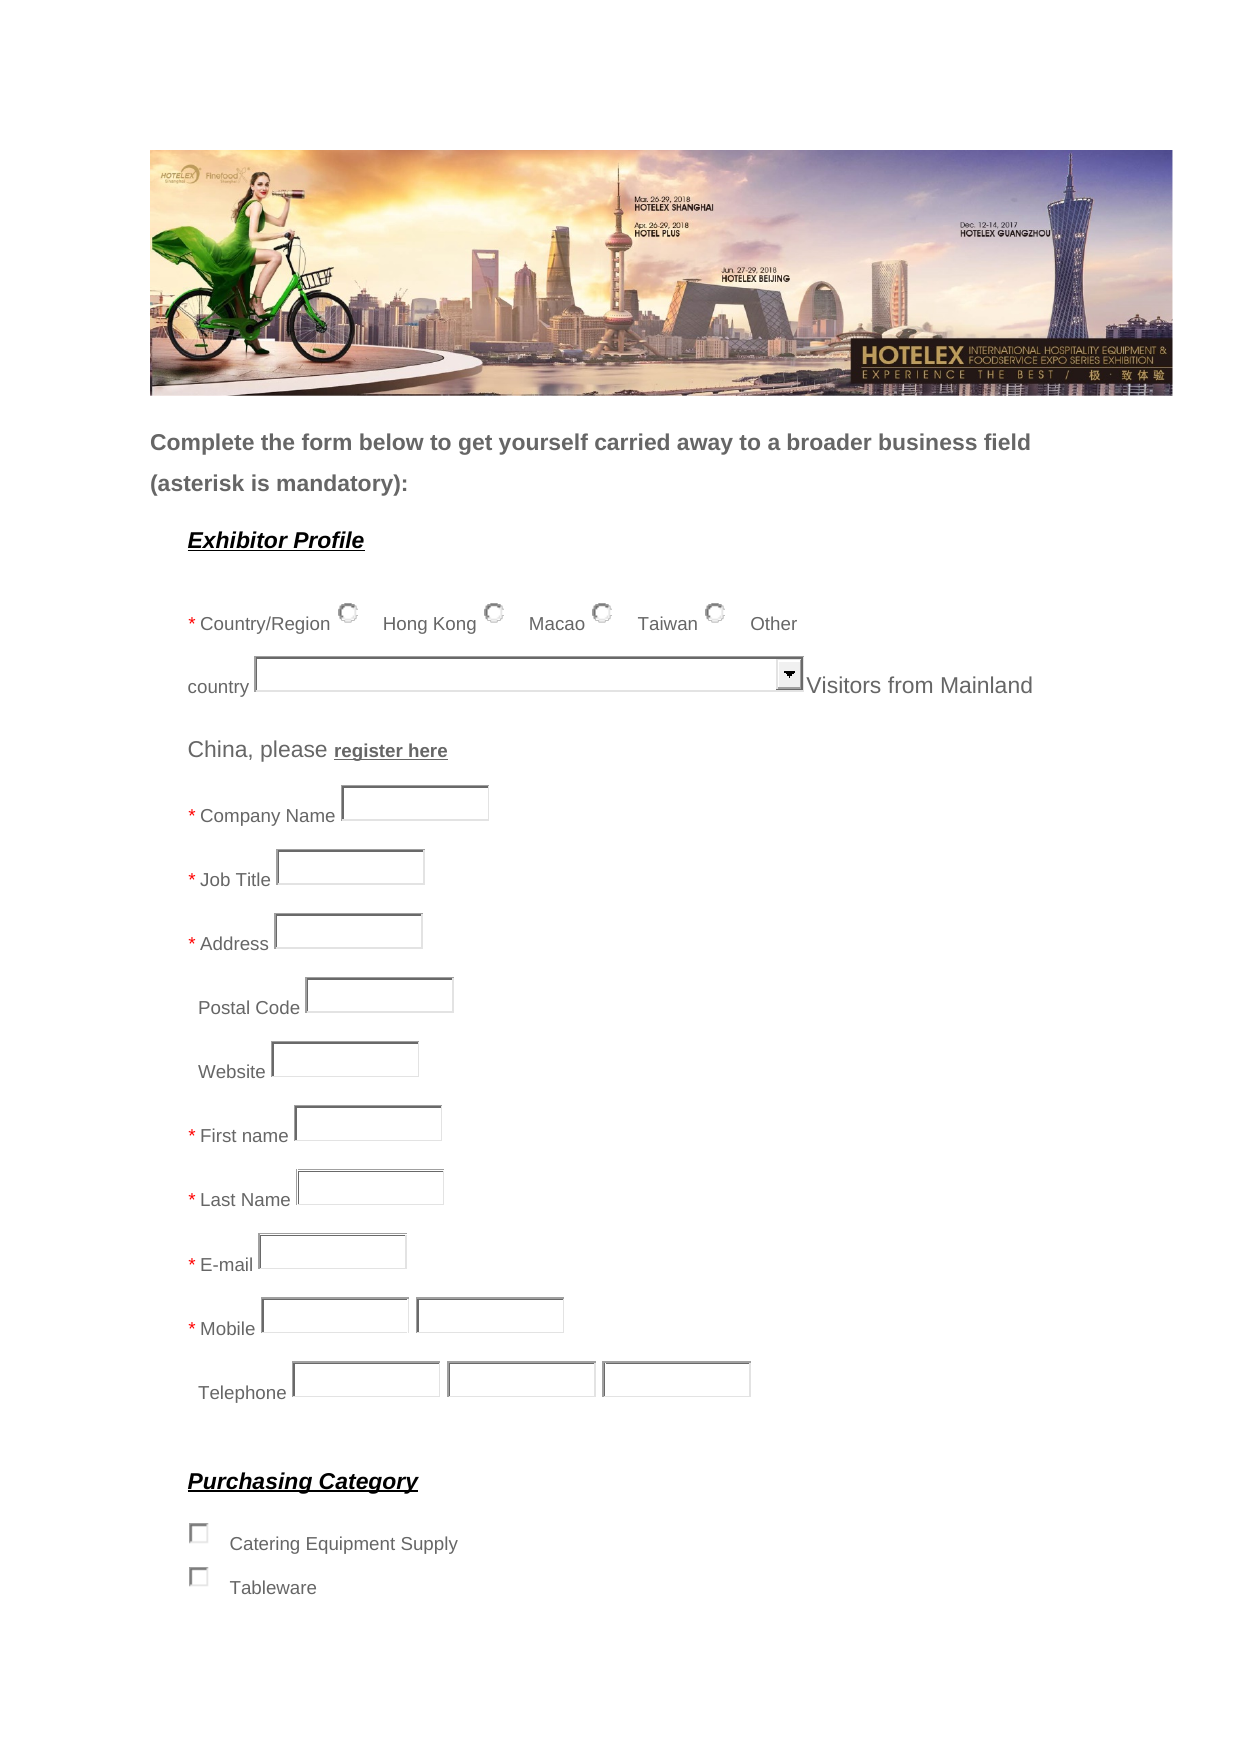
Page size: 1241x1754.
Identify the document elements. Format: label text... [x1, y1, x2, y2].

list Purchasing Category [187, 1453, 1090, 1494]
list Website [187, 1019, 1090, 1083]
list * Address [187, 891, 1090, 954]
picture [150, 150, 1173, 396]
text Complete the form below to get yourself carried away to a broader business field (asterisk is mandatory): [150, 415, 1090, 496]
list Postal Code [187, 954, 1090, 1019]
list * Mobile [187, 1275, 1090, 1339]
list Tableware [187, 1554, 1090, 1598]
list * Country/Region Hong Kong Macao Taiwan Other country Visitors from Mainland China, please register here [187, 570, 1090, 762]
list * First name [187, 1083, 1090, 1147]
list Telephone [187, 1339, 1090, 1403]
list Exhibitor Profile [187, 513, 1090, 553]
list * E-mail [187, 1211, 1090, 1275]
list Catering Equipment Supply [187, 1511, 1090, 1554]
list * Job Title [187, 826, 1090, 891]
list * Company Name [187, 762, 1090, 826]
list * Last Name [187, 1147, 1090, 1211]
